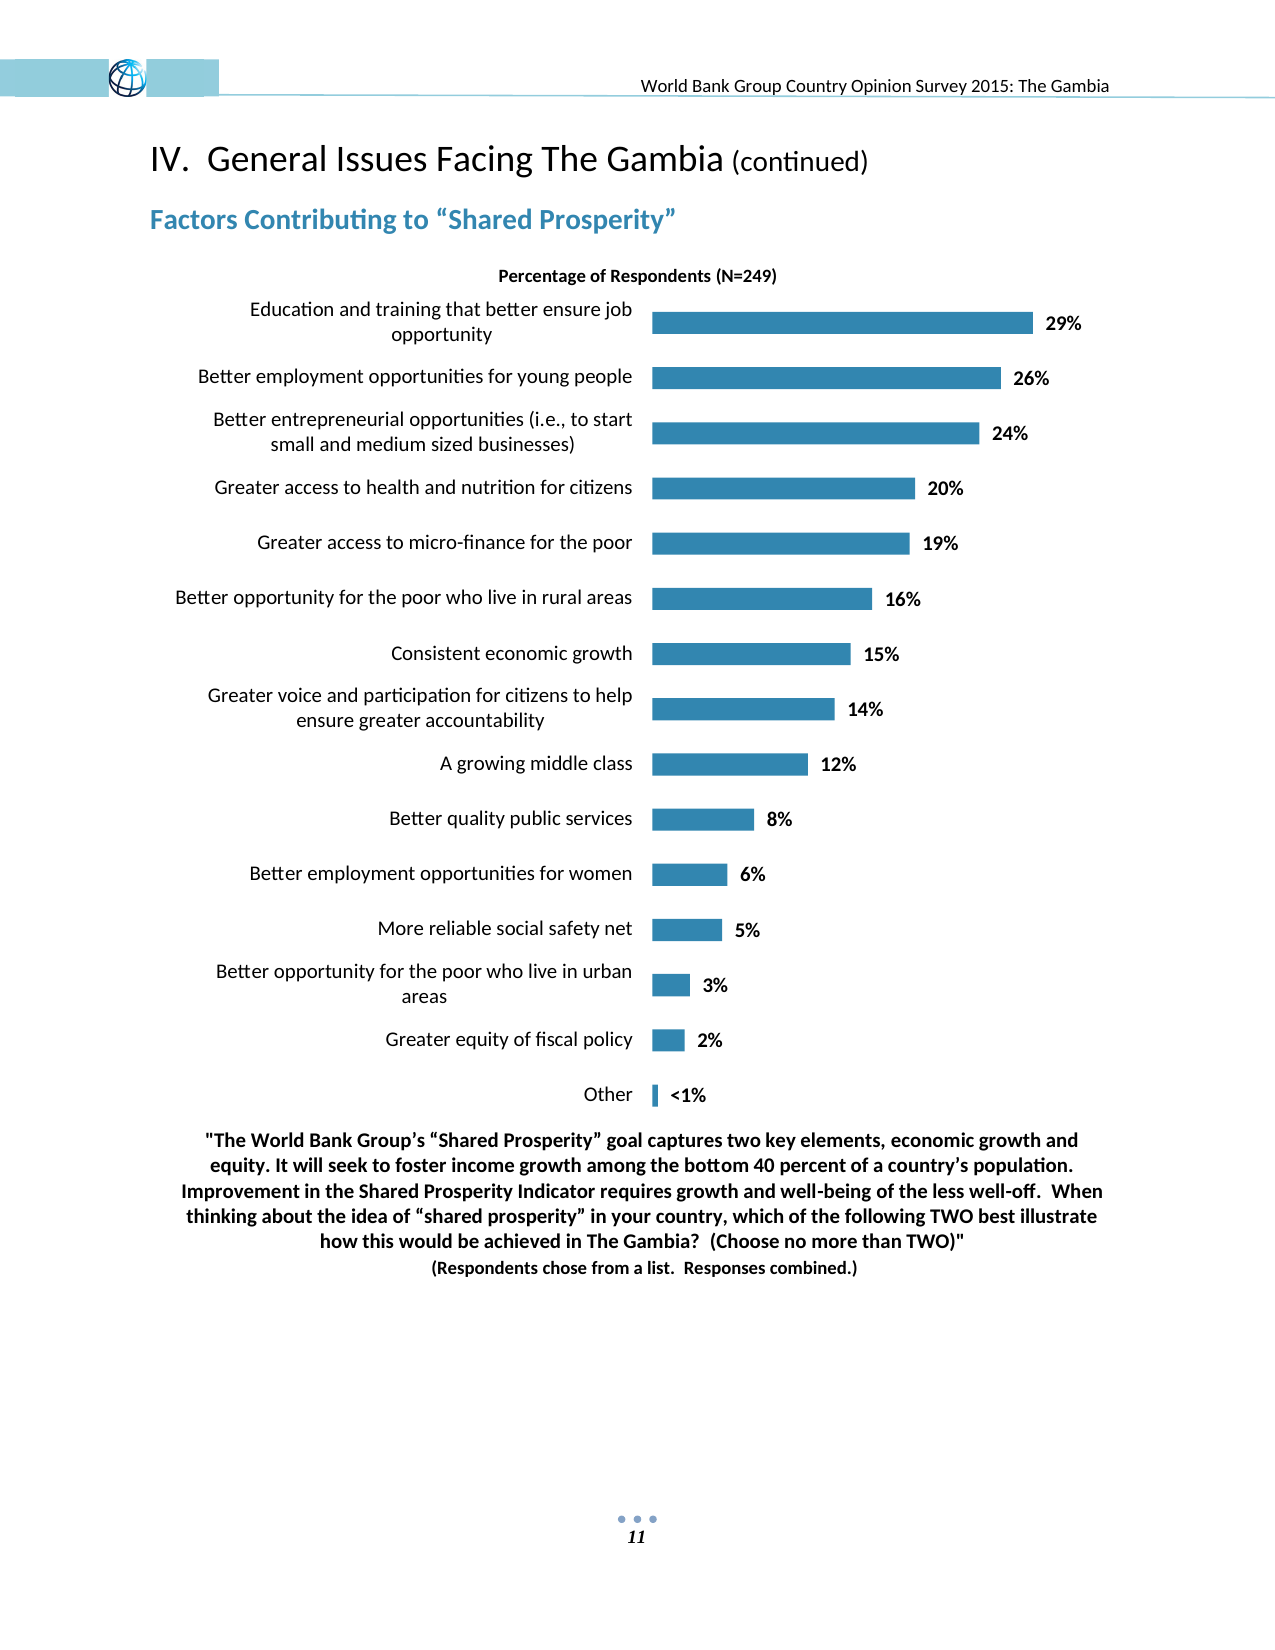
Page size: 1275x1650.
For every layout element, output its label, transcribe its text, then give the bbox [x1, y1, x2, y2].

list IV. General Issues Facing The Gambia (continued) [150, 135, 1125, 181]
text Factors Contributing to “Shared Prosperity” [150, 201, 1125, 237]
picture [108, 59, 147, 97]
